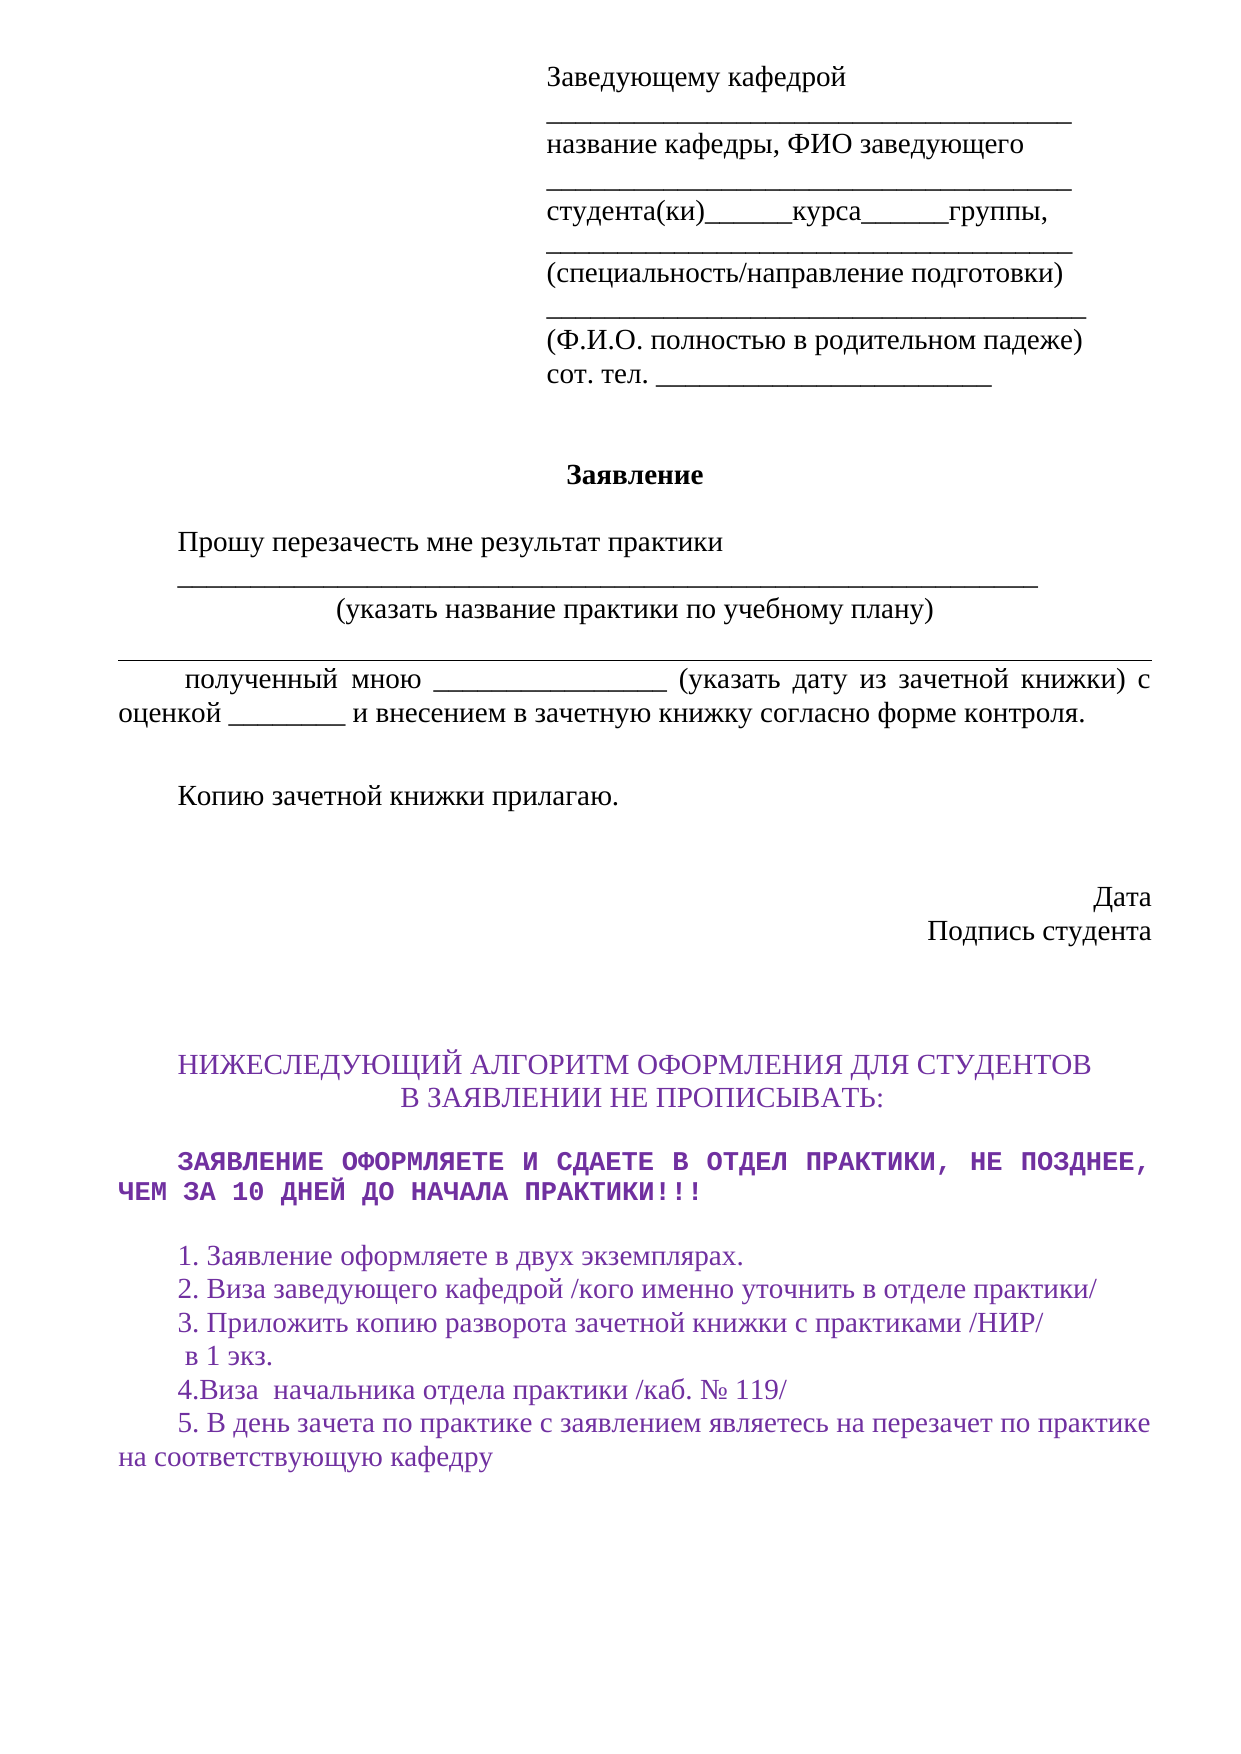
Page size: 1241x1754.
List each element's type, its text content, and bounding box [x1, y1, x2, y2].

text Заведующему кафедрой [118, 59, 1152, 93]
text ____________________________________ [118, 93, 1152, 126]
text (Ф.И.О. полностью в родительном падеже) [546, 323, 1152, 356]
text (специальность/направление подготовки) [546, 256, 1152, 289]
text ____________________________________ [118, 160, 1152, 193]
text сот. тел. _______________________ [546, 356, 1152, 390]
text полученный мною ________________ (указать дату из зачетной книжки) с оценкой ________ и внесением в зачетную книжку согласно форме контроля. [118, 661, 1152, 728]
text ЗАЯВЛЕНИЕ ОФОРМЛЯЕТЕ И СДАЕТЕ В ОТДЕЛ ПРАКТИКИ, НЕ ПОЗДНЕЕ, ЧЕМ ЗА 10 ДНЕЙ ДО НАЧАЛА ПРАКТИКИ!!! [118, 1147, 1152, 1209]
text студента(ки) курса группы, [546, 193, 1152, 227]
text В ЗАЯВЛЕНИИ НЕ ПРОПИСЫВАТЬ: [118, 1080, 1152, 1114]
text Дата [118, 879, 1152, 913]
text НИЖЕСЛЕДУЮЩИЙ АЛГОРИТМ ОФОРМЛЕНИЯ ДЛЯ СТУДЕНТОВ [118, 1047, 1152, 1080]
text 5. В день зачета по практике с заявлением являетесь на перезачет по практике на соответствующую кафедру [118, 1405, 1152, 1472]
text ___________________________________________________________ [118, 557, 1152, 591]
text Подпись студента [118, 913, 1152, 946]
text 2. Виза заведующего кафедрой /кого именно уточнить в отделе практики/ [118, 1271, 1152, 1305]
text 1. Заявление оформляете в двух экземплярах. [118, 1238, 1152, 1271]
text _____________________________________ [546, 289, 1152, 323]
text название кафедры, ФИО заведующего [118, 126, 1152, 160]
text 4.Виза начальника отдела практики /каб. № 119/ [118, 1372, 1152, 1405]
text Прошу перезачесть мне результат практики [118, 524, 1152, 557]
text 3. Приложить копию разворота зачетной книжки с практиками /НИР/ [118, 1305, 1152, 1338]
text в 1 экз. [118, 1338, 1152, 1372]
text Заявление [118, 457, 1152, 490]
text Копию зачетной книжки прилагаю. [118, 778, 1152, 812]
text (указать название практики по учебному плану) [118, 591, 1152, 624]
